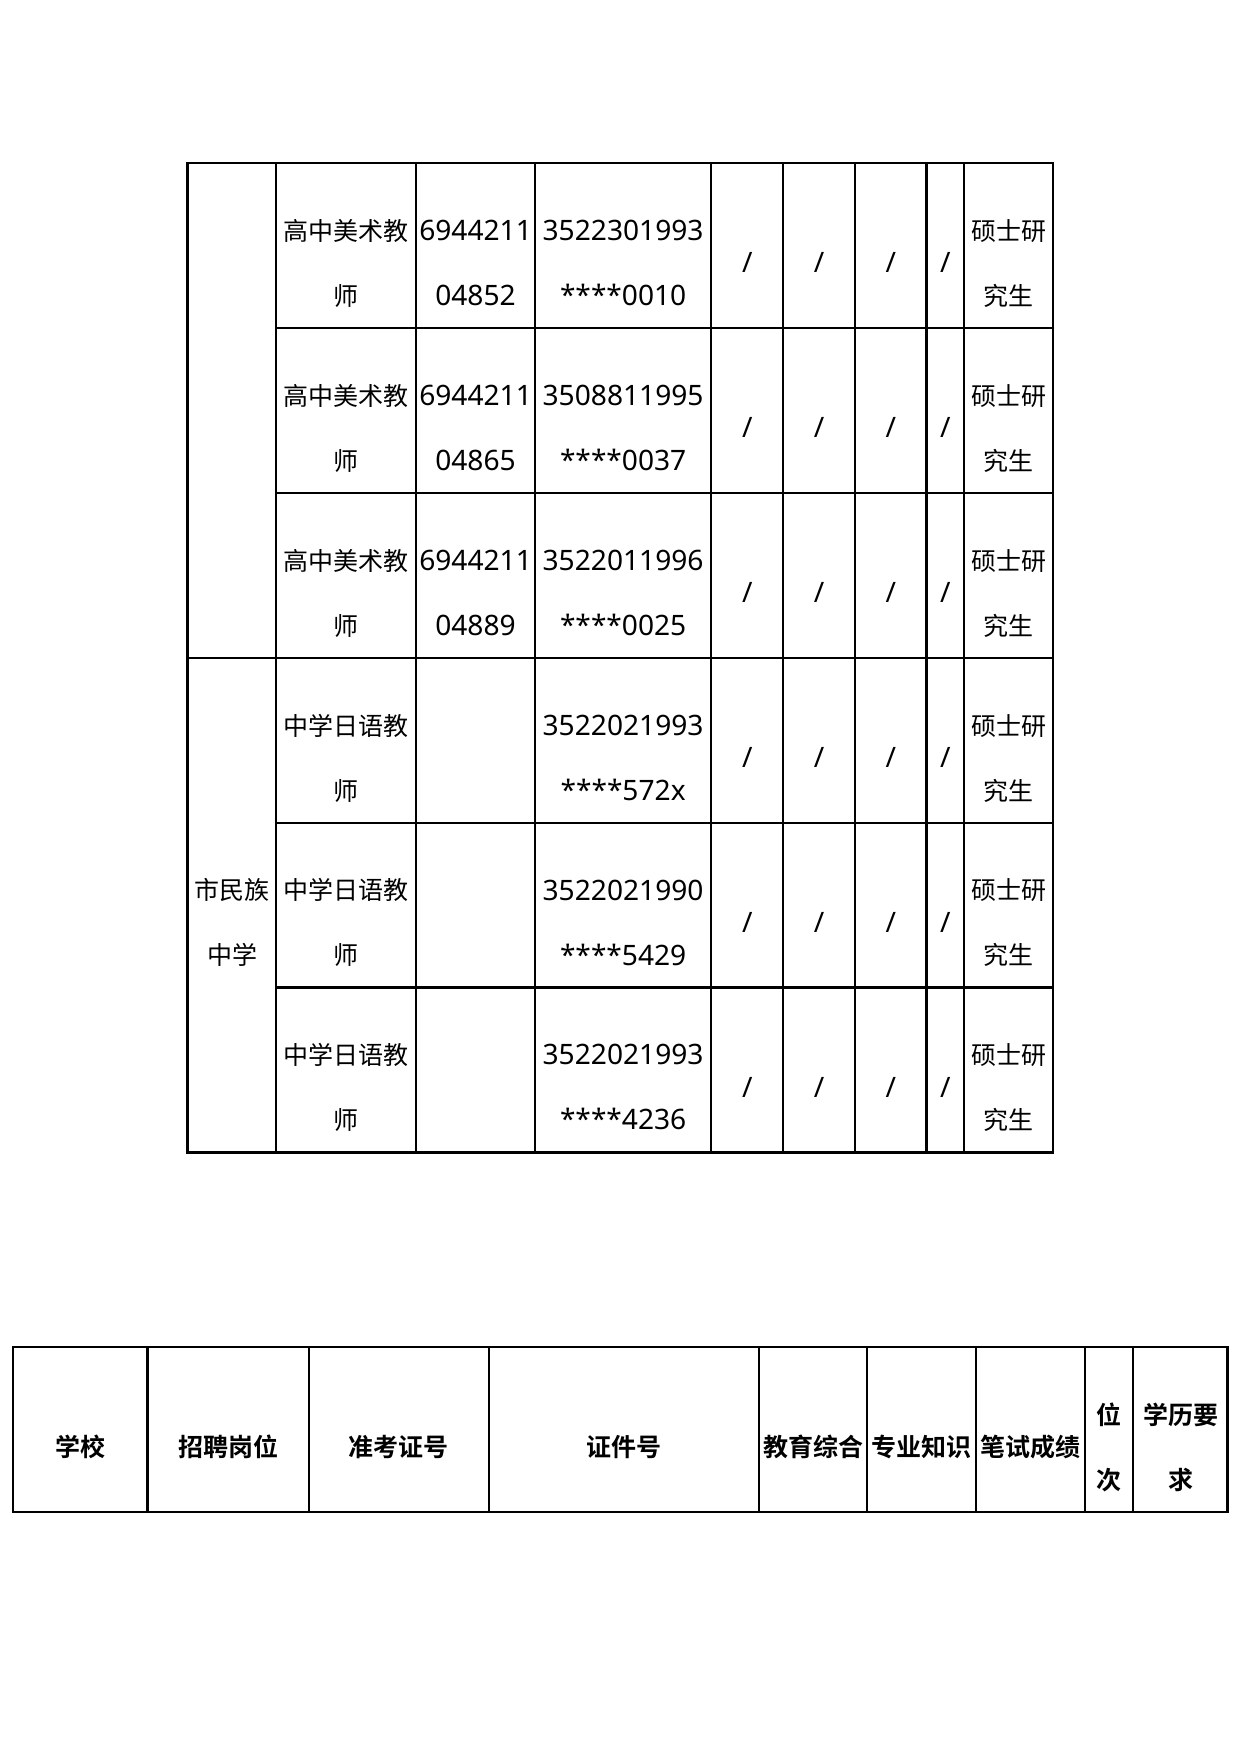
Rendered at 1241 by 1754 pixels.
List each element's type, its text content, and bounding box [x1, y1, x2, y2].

table_cell / [928, 164, 963, 327]
table_cell 硕士研究生 [965, 659, 1052, 822]
table_cell [417, 824, 534, 986]
table_cell 硕士研究生 [965, 989, 1052, 1151]
table_cell / [784, 329, 854, 492]
table_header 笔试成绩 [977, 1348, 1084, 1511]
table_cell 硕士研究生 [965, 824, 1052, 986]
table_cell / [928, 824, 963, 986]
table_cell 3508811995****0037 [536, 329, 710, 492]
table_cell 3522011996****0025 [536, 494, 710, 657]
table_cell 3522021993****4236 [536, 989, 710, 1151]
table_cell 硕士研究生 [965, 494, 1052, 657]
table_header 位次 [1086, 1348, 1132, 1511]
table_cell / [784, 659, 854, 822]
table_cell 市民族中学 [189, 659, 275, 1151]
table_cell / [712, 659, 782, 822]
table_cell / [856, 989, 925, 1151]
table_cell / [712, 824, 782, 986]
table_cell / [712, 494, 782, 657]
table_cell 694421104889 [417, 494, 534, 657]
table_cell / [928, 494, 963, 657]
table_cell 高中美术教师 [277, 329, 415, 492]
table_header 准考证号 [310, 1348, 488, 1511]
table_cell [417, 659, 534, 822]
table_cell / [784, 494, 854, 657]
table_cell / [856, 329, 925, 492]
table_cell / [856, 164, 925, 327]
table_cell 高中美术教师 [277, 164, 415, 327]
table_cell 694421104865 [417, 329, 534, 492]
table_cell 高中美术教师 [277, 494, 415, 657]
table_header 招聘岗位 [149, 1348, 308, 1511]
table_cell / [856, 494, 925, 657]
table_cell 硕士研究生 [965, 164, 1052, 327]
table_cell 3522301993****0010 [536, 164, 710, 327]
table_cell / [712, 989, 782, 1151]
table_cell / [928, 329, 963, 492]
table_header 学历要求 [1134, 1348, 1226, 1511]
table_cell / [928, 659, 963, 822]
table_cell 中学日语教师 [277, 989, 415, 1151]
table_cell / [784, 164, 854, 327]
table_header 专业知识 [868, 1348, 975, 1511]
table_cell 中学日语教师 [277, 824, 415, 986]
table_cell 3522021993****572x [536, 659, 710, 822]
table_cell / [784, 989, 854, 1151]
table_header 学校 [14, 1348, 146, 1511]
table_cell 中学日语教师 [277, 659, 415, 822]
table_cell / [856, 659, 925, 822]
table_header 教育综合 [760, 1348, 866, 1511]
table_cell / [712, 329, 782, 492]
table_cell [417, 989, 534, 1151]
table_cell / [856, 824, 925, 986]
table_cell / [928, 989, 963, 1151]
table_header 证件号 [490, 1348, 758, 1511]
table_cell 硕士研究生 [965, 329, 1052, 492]
table_cell 694421104852 [417, 164, 534, 327]
table_cell / [712, 164, 782, 327]
table_cell / [784, 824, 854, 986]
table_cell 3522021990****5429 [536, 824, 710, 986]
